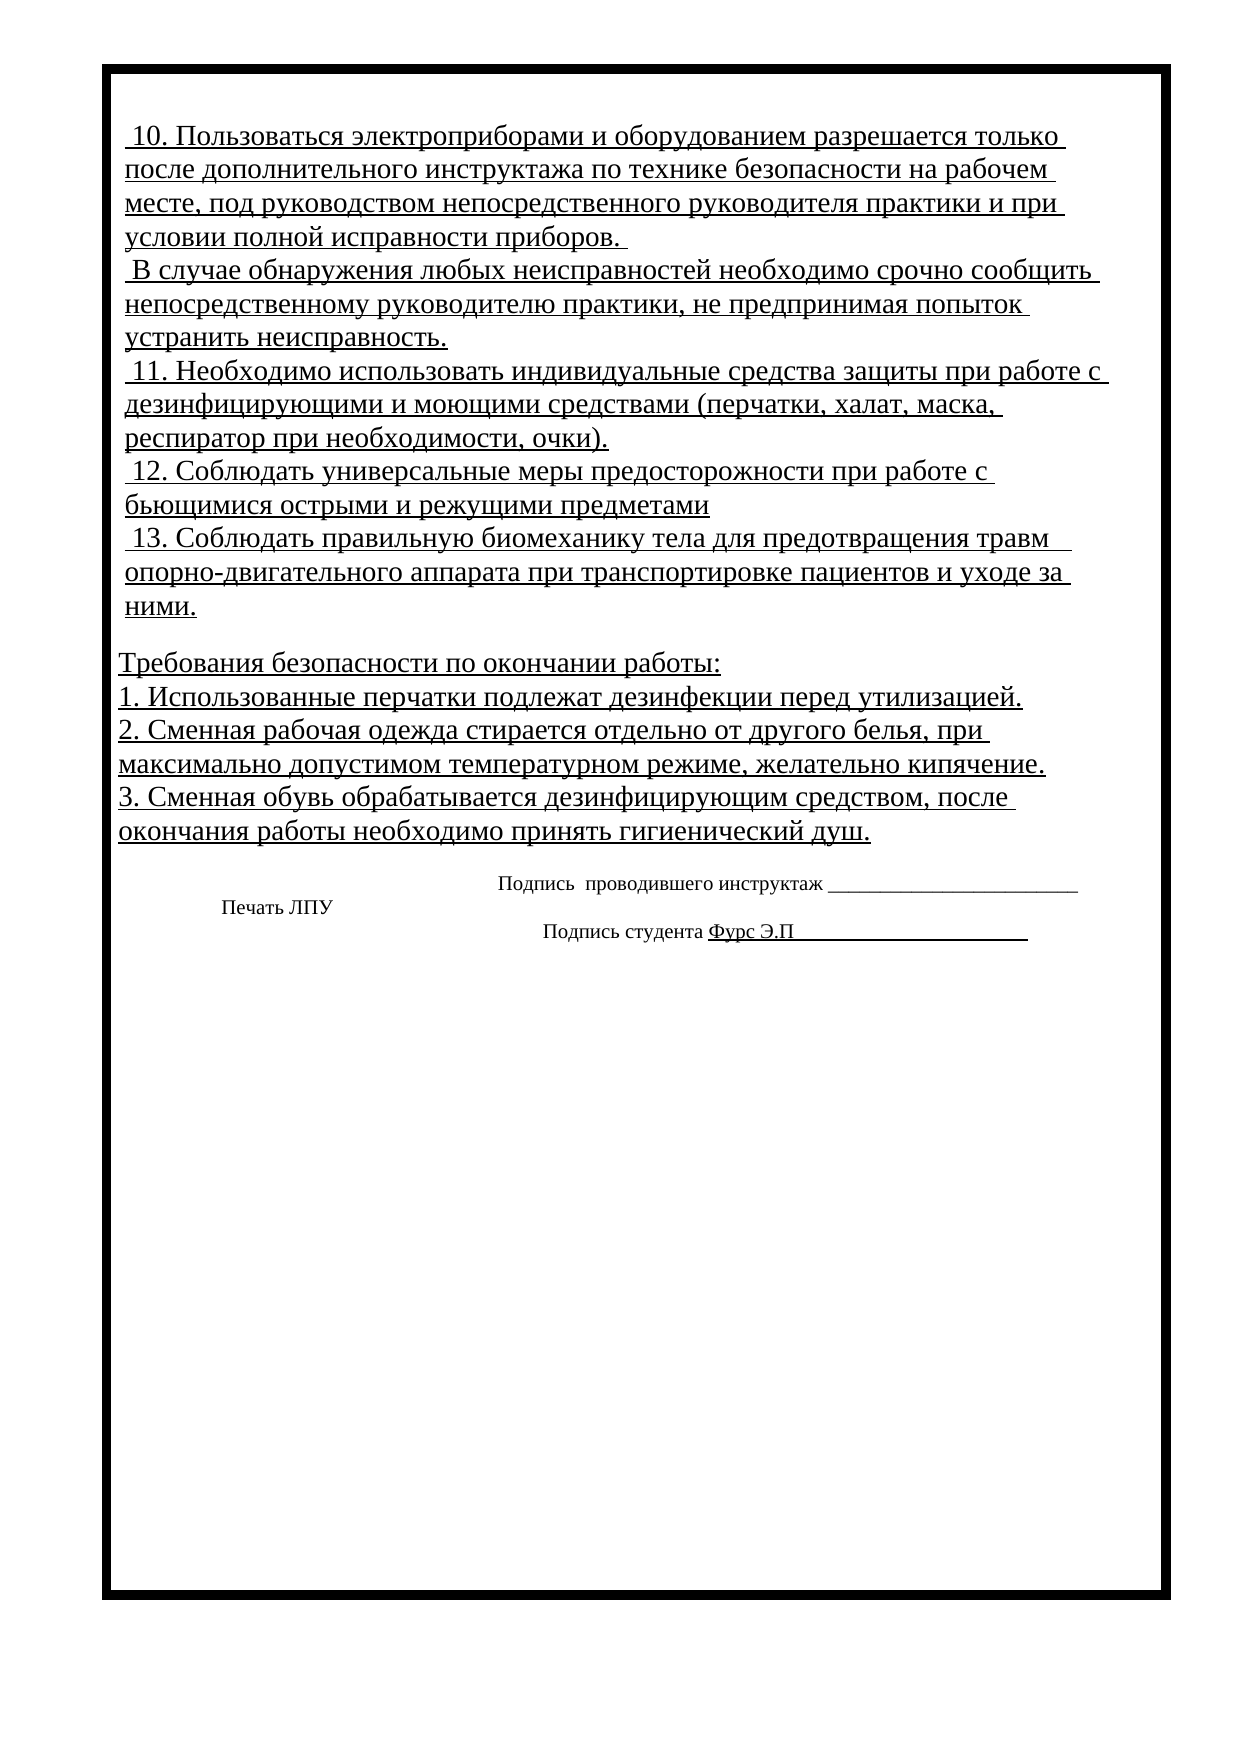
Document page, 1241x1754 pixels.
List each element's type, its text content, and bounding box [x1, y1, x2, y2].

text Требования безопасности по окончании работы: 1. Использованные перчатки подлежат дезинфекции перед утилизацией. 2. Сменная рабочая одежда стирается отдельно от другого белья, при максимально допустимом температурном режиме, желательно кипячение. 3. Сменная обувь обрабатывается дезинфицирующим средством, после окончания работы необходимо принять гигиенический душ. [118, 645, 1078, 847]
text Подпись проводившего инструктаж ________________________ [174, 871, 1078, 895]
text 13. Соблюдать правильную биомеханику тела для предотвращения травм опорно-двигательного аппарата при транспортировке пациентов и уходе за ними. [124, 521, 1131, 621]
text Печать ЛПУ [174, 895, 1078, 919]
text 10. Пользоваться электроприборами и оборудованием разрешается только после дополнительного инструктажа по технике безопасности на рабочем месте, под руководством непосредственного руководителя практики и при условии полной исправности приборов. [124, 118, 1131, 252]
text В случае обнаружения любых неисправностей необходимо срочно сообщить непосредственному руководителю практики, не предпринимая попыток устранить неисправность. 11. Необходимо использовать индивидуальные средства защиты при работе с дезинфицирующими и моющими средствами (перчатки, халат, маска, респиратор при необходимости, очки). 12. Соблюдать универсальные меры предосторожности при работе с бьющимися острыми и режущими предметами [124, 252, 1131, 521]
text Подпись студента Фурс Э.П____________________________ [174, 919, 1078, 943]
